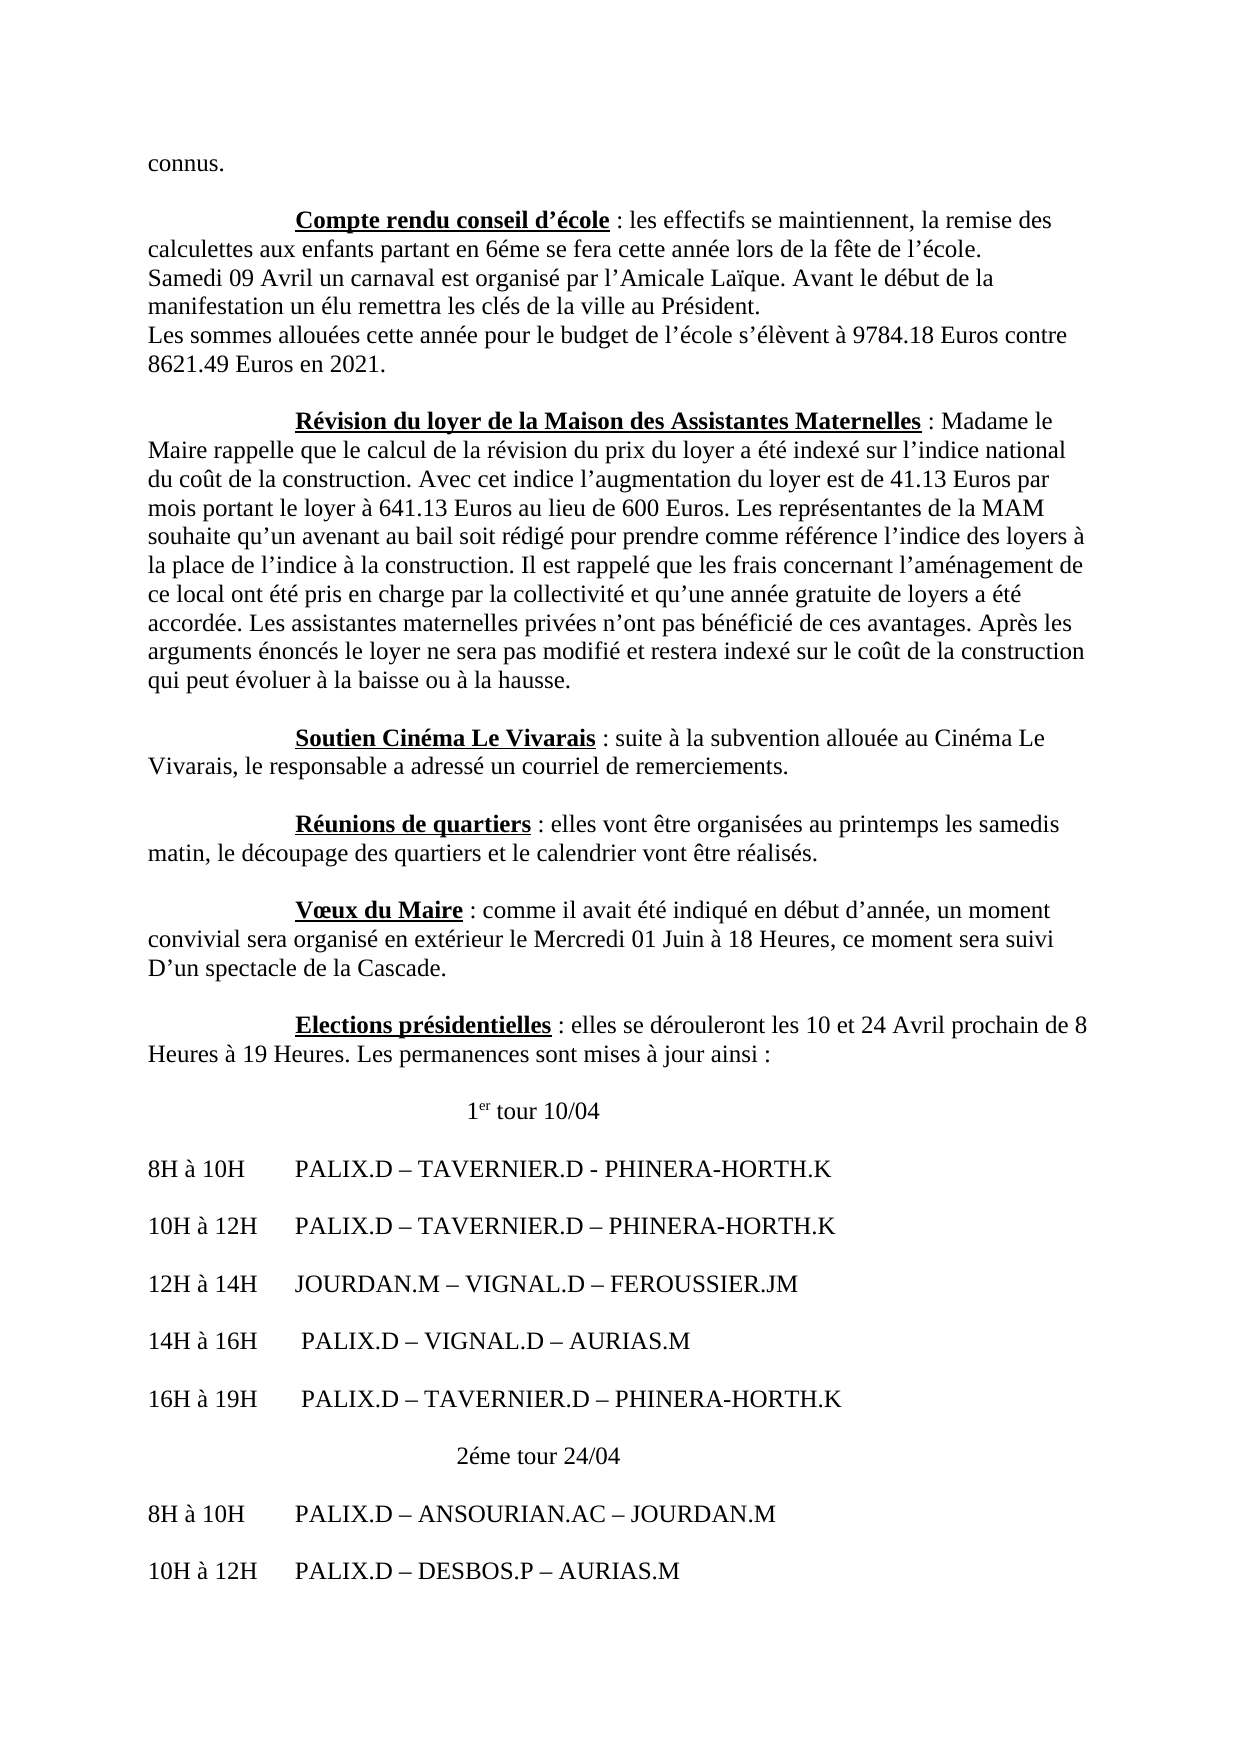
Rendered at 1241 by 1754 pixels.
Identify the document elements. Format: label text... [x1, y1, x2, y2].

text Compte rendu conseil d’école : les effectifs se maintiennent, la remise des calculettes aux enfants partant en 6éme se fera cette année lors de la fête de l’école. [148, 205, 1093, 263]
text 10H à 12H PALIX.D – TAVERNIER.D – PHINERA-HORTH.K [148, 1211, 1093, 1240]
text 2éme tour 24/04 [148, 1441, 1093, 1470]
text Réunions de quartiers : elles vont être organisées au printemps les samedis matin, le découpage des quartiers et le calendrier vont être réalisés. [148, 809, 1093, 866]
text Les sommes allouées cette année pour le budget de l’école s’élèvent à 9784.18 Euros contre 8621.49 Euros en 2021. [148, 320, 1093, 378]
text Elections présidentielles : elles se dérouleront les 10 et 24 Avril prochain de 8 Heures à 19 Heures. Les permanences sont mises à jour ainsi : [148, 1010, 1093, 1068]
text D’un spectacle de la Cascade. [148, 953, 1093, 981]
text connus. [148, 148, 1093, 176]
text Samedi 09 Avril un carnaval est organisé par l’Amicale Laïque. Avant le début de la manifestation un élu remettra les clés de la ville au Président. [148, 263, 1093, 320]
text 16H à 19H PALIX.D – TAVERNIER.D – PHINERA-HORTH.K [148, 1384, 1093, 1413]
text 12H à 14H JOURDAN.M – VIGNAL.D – FEROUSSIER.JM [148, 1269, 1093, 1298]
text 1er tour 10/04 [148, 1096, 1093, 1125]
text 8H à 10H PALIX.D – TAVERNIER.D - PHINERA-HORTH.K [148, 1154, 1093, 1183]
text 10H à 12H PALIX.D – DESBOS.P – AURIAS.M [148, 1556, 1093, 1585]
text 8H à 10H PALIX.D – ANSOURIAN.AC – JOURDAN.M [148, 1499, 1093, 1528]
text Vœux du Maire : comme il avait été indiqué en début d’année, un moment convivial sera organisé en extérieur le Mercredi 01 Juin à 18 Heures, ce moment sera suivi [148, 895, 1093, 953]
text Révision du loyer de la Maison des Assistantes Maternelles : Madame le Maire rappelle que le calcul de la révision du prix du loyer a été indexé sur l’indice national du coût de la construction. Avec cet indice l’augmentation du loyer est de 41.13 Euros par mois portant le loyer à 641.13 Euros au lieu de 600 Euros. Les représentantes de la MAM souhaite qu’un avenant au bail soit rédigé pour prendre comme référence l’indice des loyers à la place de l’indice à la construction. Il est rappelé que les frais concernant l’aménagement de ce local ont été pris en charge par la collectivité et qu’une année gratuite de loyers a été accordée. Les assistantes maternelles privées n’ont pas bénéficié de ces avantages. Après les arguments énoncés le loyer ne sera pas modifié et restera indexé sur le coût de la construction qui peut évoluer à la baisse ou à la hausse. [148, 406, 1093, 694]
text Soutien Cinéma Le Vivarais : suite à la subvention allouée au Cinéma Le Vivarais, le responsable a adressé un courriel de remerciements. [148, 723, 1093, 780]
text 14H à 16H PALIX.D – VIGNAL.D – AURIAS.M [148, 1326, 1093, 1355]
